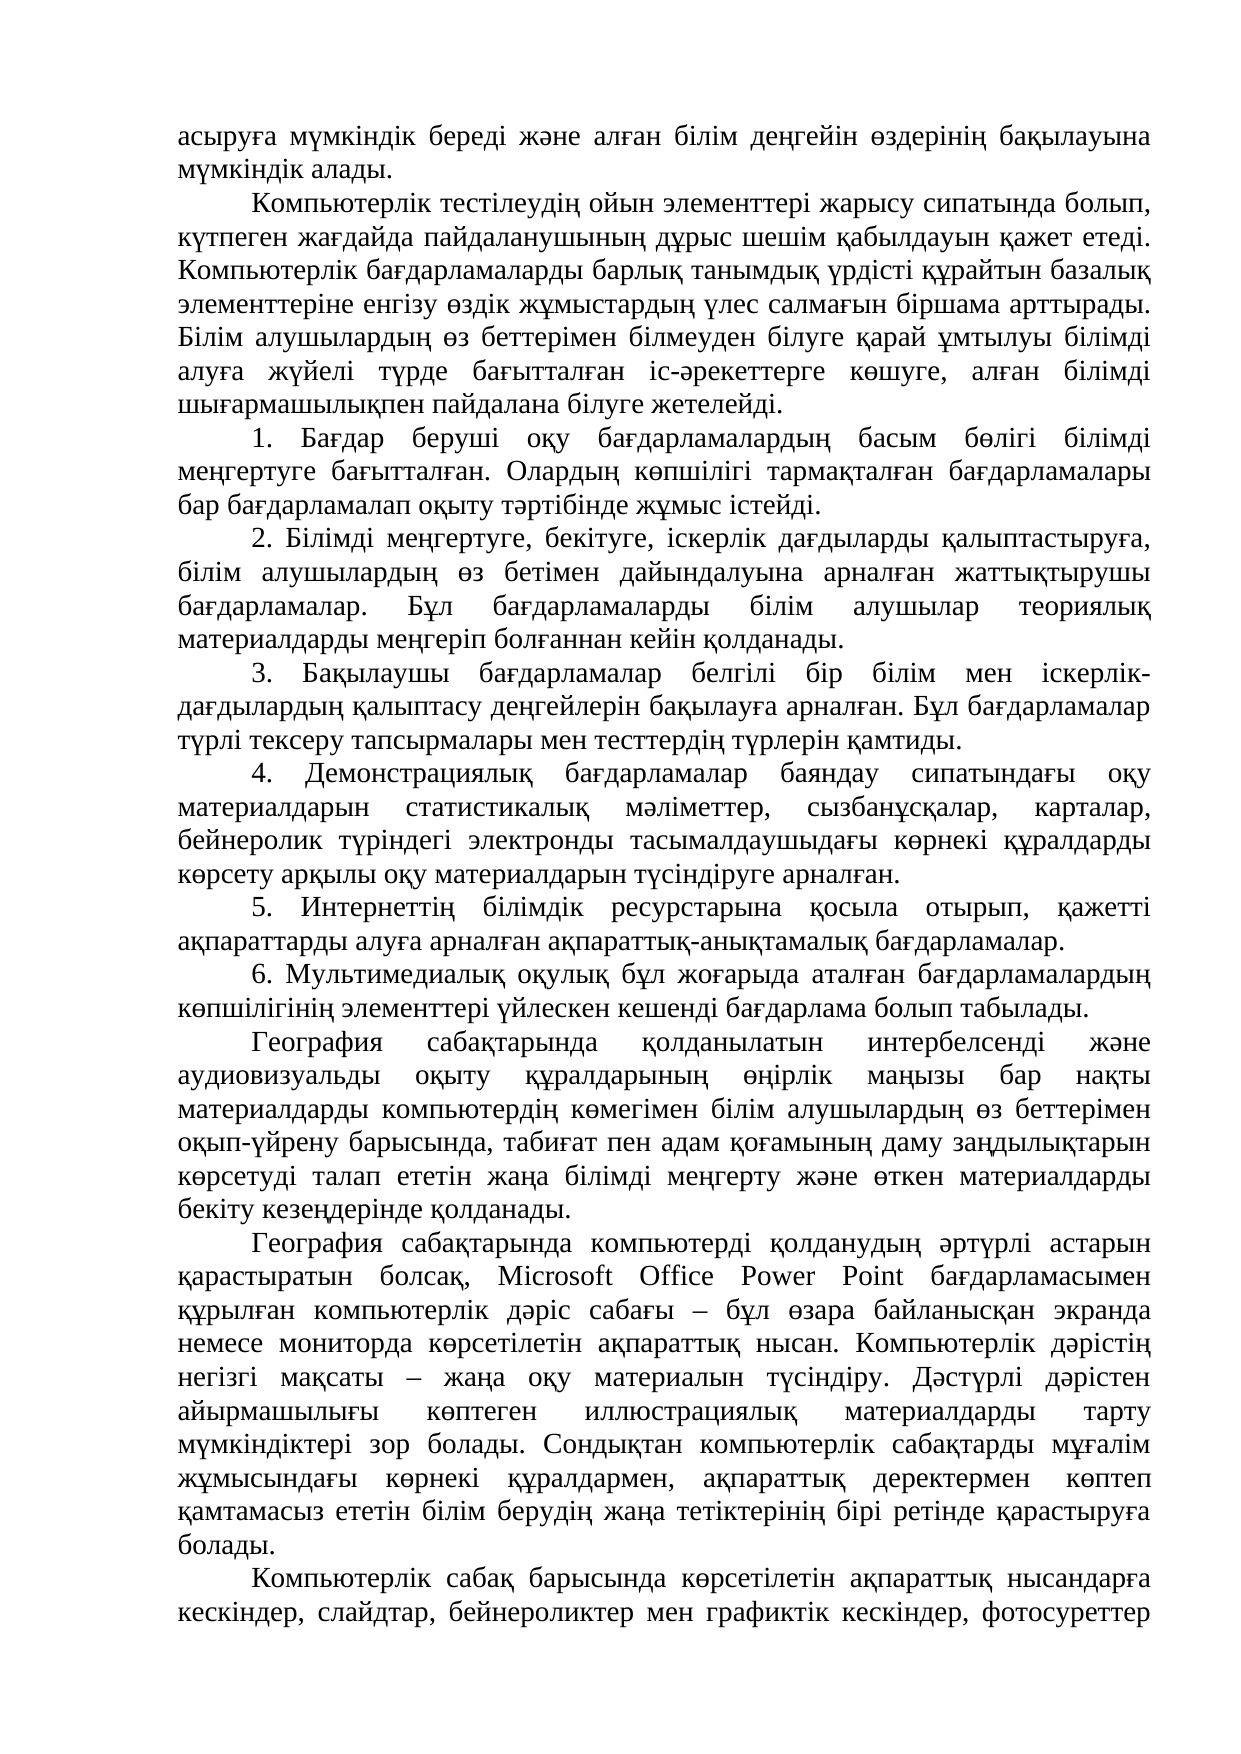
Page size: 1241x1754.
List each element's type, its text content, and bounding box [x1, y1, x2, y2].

text 6. Мультимедиалық оқулық бұл жоғарыда аталған бағдарламалардың көпшілігінің элементтері үйлескен кешенді бағдарлама болып табылады. [177, 957, 1152, 1024]
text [177, 118, 1152, 185]
text 4. Демонстрациялық бағдарламалар баяндау сипатындағы оқу материалдарын статистикалық мәліметтер, сызбанұсқалар, карталар, бейнеролик түріндегі электронды тасымалдаушыдағы көрнекі құралдарды көрсету арқылы оқу материалдарын түсіндіруге арналған. [177, 755, 1152, 889]
text 3. Бақылаушы бағдарламалар белгілі бір білім мен іскерлік-дағдылардың қалыптасу деңгейлерін бақылауға арналған. Бұл бағдарламалар түрлі тексеру тапсырмалары мен тесттердің түрлерін қамтиды. [177, 655, 1152, 755]
text География сабақтарында қолданылатын интербелсенді және аудиовизуальды оқыту құралдарының өңірлік маңызы бар нақты материалдарды компьютердің көмегімен білім алушылардың өз беттерімен оқып-үйрену барысында, табиғат пен адам қоғамының даму заңдылықтарын көрсетуді талап ететін жаңа білімді меңгерту және өткен материалдарды бекіту кезеңдерінде қолданады. [177, 1024, 1152, 1225]
text Компьютерлік тестілеудің ойын элементтері жарысу сипатында болып, күтпеген жағдайда пайдаланушының дұрыс шешім қабылдауын қажет етеді. Компьютерлік бағдарламаларды барлық танымдық үрдісті құрайтын базалық элементтеріне енгізу өздік жұмыстардың үлес салмағын біршама арттырады. Білім алушылардың өз беттерімен білмеуден білуге қарай ұмтылуы білімді алуға жүйелі түрде бағытталған іс-әрекеттерге көшуге, алған білімді шығармашылықпен пайдалана білуге жетелейді. [177, 185, 1152, 420]
text География сабақтарында компьютерді қолданудың әртүрлі астарын қарастыратын болсақ, Мicrosoft Office Power Point бағдарламасымен құрылған компьютерлік дәріс сабағы – бұл өзара байланысқан экранда немесе мониторда көрсетілетін ақпараттық нысан. Компьютерлік дәрістің негізгі мақсаты – жаңа оқу материалын түсіндіру. Дәстүрлі дәрістен айырмашылығы көптеген иллюстрациялық материалдарды тарту мүмкіндіктері зор болады. Сондықтан компьютерлік сабақтарды мұғалім жұмысындағы көрнекі құралдармен, ақпараттық деректермен көптеп қамтамасыз ететін білім берудің жаңа тетіктерінің бірі ретінде қарастыруға болады. [177, 1225, 1152, 1560]
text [177, 1560, 1152, 1627]
text 2. Білімді меңгертуге, бекітуге, іскерлік дағдыларды қалыптастыруға, білім алушылардың өз бетімен дайындалуына арналған жаттықтырушы бағдарламалар. Бұл бағдарламаларды білім алушылар теориялық материалдарды меңгеріп болғаннан кейін қолданады. [177, 521, 1152, 655]
text 5. Интернеттің білімдік ресурстарына қосыла отырып, қажетті ақпараттарды алуға арналған ақпараттық-анықтамалық бағдарламалар. [177, 889, 1152, 957]
text 1. Бағдар беруші оқу бағдарламалардың басым бөлігі білімді меңгертуге бағытталған. Олардың көпшілігі тармақталған бағдарламалары бар бағдарламалап оқыту тәртібінде жұмыс істейді. [177, 420, 1152, 521]
